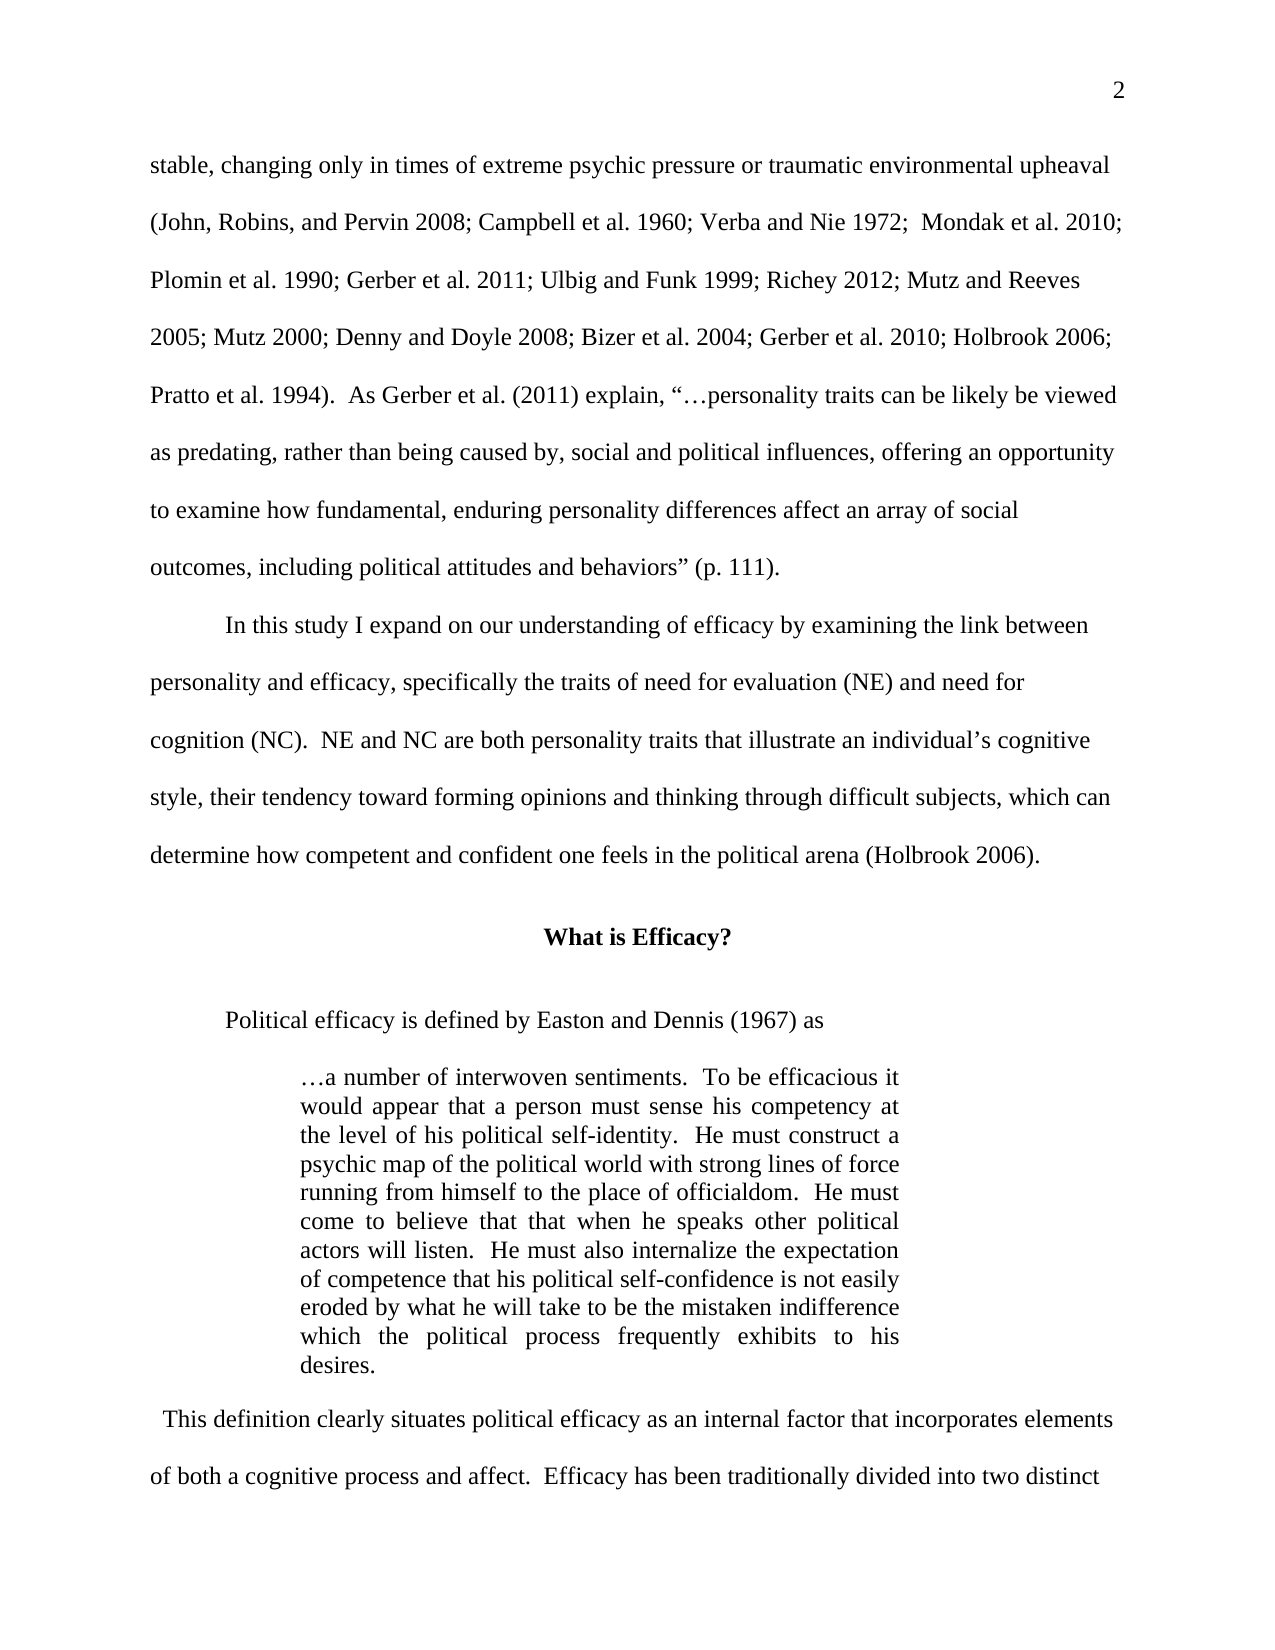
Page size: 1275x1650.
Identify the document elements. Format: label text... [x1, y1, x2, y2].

text Political efficacy is defined by Easton and Dennis (1967) as [150, 1005, 1125, 1034]
text In this study I expand on our understanding of efficacy by examining the link between personality and efficacy, specifically the traits of need for evaluation (NE) and need for cognition (NC). NE and NC are both personality traits that illustrate an individual’s cognitive style, their tendency toward forming opinions and thinking through difficult subjects, which can determine how competent and confident one feels in the political arena (Holbrook 2006). [150, 610, 1125, 869]
text What is Efficacy? [150, 922, 1125, 951]
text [150, 150, 1125, 581]
text …a number of interwoven sentiments. To be efficacious it would appear that a person must sense his competency at the level of his political self-identity. He must construct a psychic map of the political world with strong lines of force running from himself to the place of officialdom. He must come to believe that that when he speaks other political actors will listen. He must also internalize the expectation of competence that his political self-confidence is not easily eroded by what he will take to be the mistaken indifference which the political process frequently exhibits to his desires. [300, 1062, 900, 1379]
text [150, 1404, 1125, 1490]
